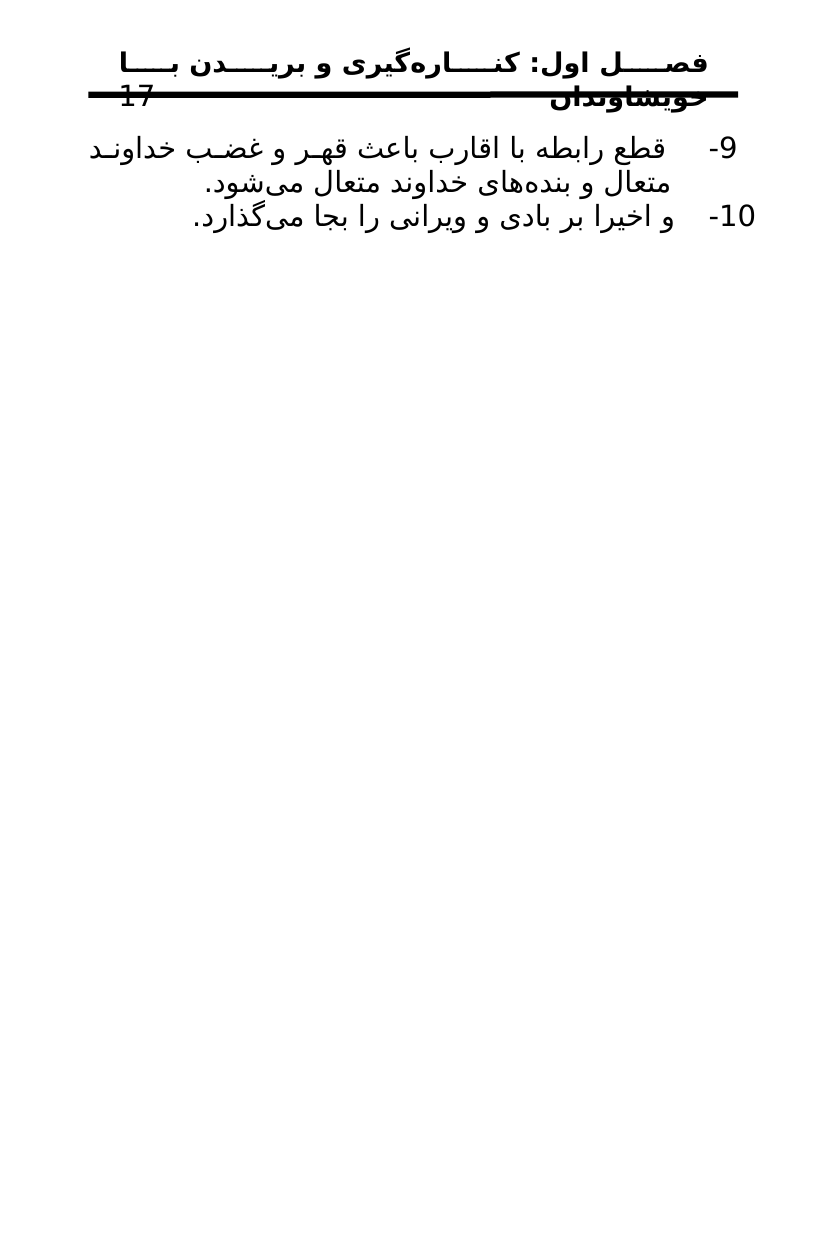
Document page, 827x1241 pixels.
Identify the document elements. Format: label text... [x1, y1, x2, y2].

list قطع رابطه با اقارب باعث قهر و غضب خداوند متعال و بنده‌های خداوند متعال می‌شود. [89, 132, 708, 199]
list و اخیرا بر بادی و ویرانی را بجا می‌گذارد. [89, 199, 708, 233]
